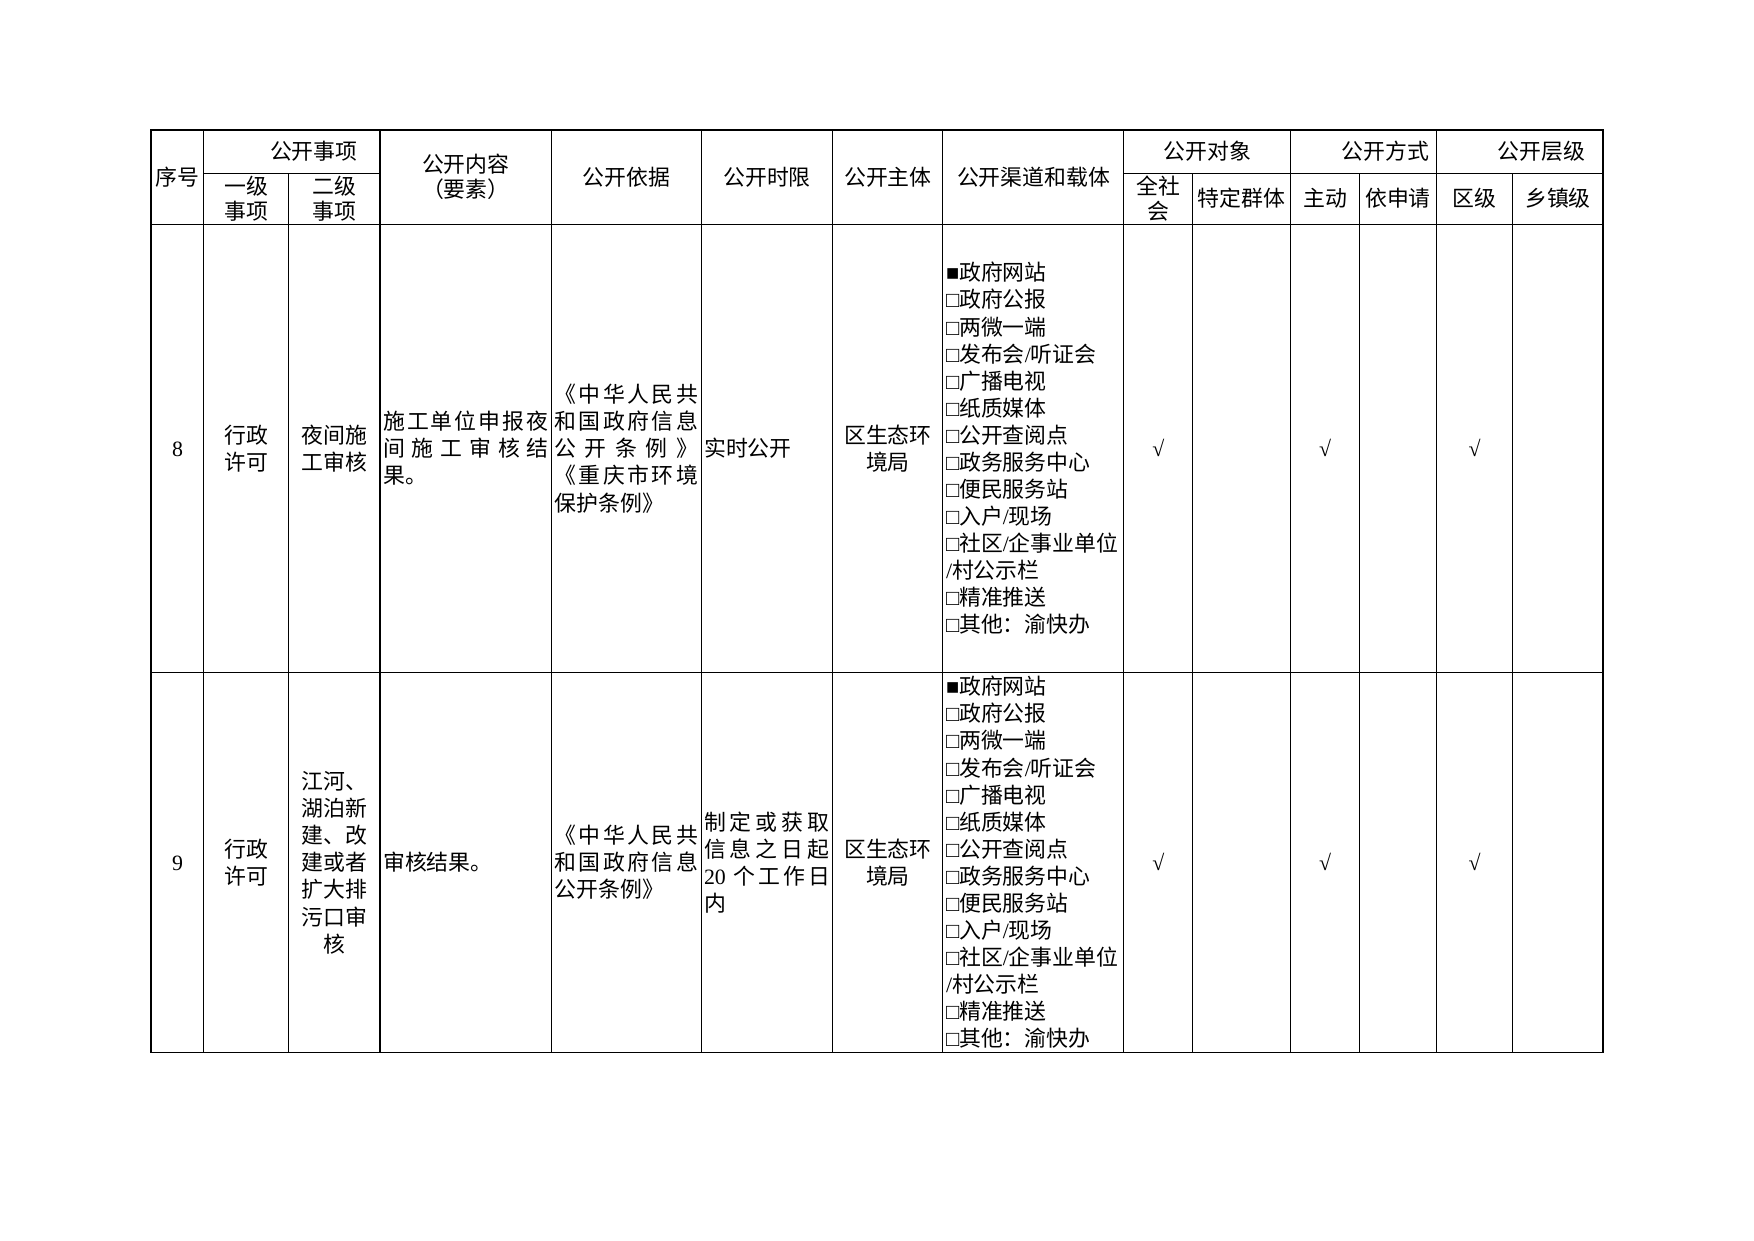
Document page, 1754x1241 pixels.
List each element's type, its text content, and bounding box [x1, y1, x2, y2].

table_cell 区生态环境局 [833, 673, 942, 1052]
table_cell √ [1124, 673, 1192, 1052]
table_cell √ [1124, 225, 1192, 672]
table_header 公开事项 [204, 131, 379, 173]
table_cell [1513, 225, 1602, 672]
table_cell 区级 [1437, 174, 1512, 224]
table_header 公开主体 [833, 131, 942, 224]
table_header 公开对象 [1124, 131, 1290, 173]
table_cell ■政府网站 □政府公报 □两微一端 □发布会/听证会 □广播电视 □纸质媒体 □公开查阅点 □政务服务中心 □便民服务站 □入户/现场 □社区/企事业单位/村公示栏 □精准推送 □其他：渝快办 [943, 673, 1123, 1052]
table_cell 主动 [1291, 174, 1359, 224]
table_header 公开内容 （要素） [381, 131, 551, 224]
table_cell [1193, 225, 1290, 672]
table_cell 特定群体 [1193, 174, 1290, 224]
table_cell 《中华人民共和国政府信息公开条例》《重庆市环境保护条例》 [552, 225, 701, 672]
table_cell 江河、湖泊新建、改建或者扩大排污口审核 [289, 673, 379, 1052]
table_header 公开方式 [1291, 131, 1436, 173]
table_cell 全社会 [1124, 174, 1192, 224]
table_cell [1360, 673, 1436, 1052]
table_cell 审核结果。 [381, 673, 551, 1052]
table_cell 一级 事项 [204, 174, 288, 224]
table_cell 行政 许可 [204, 673, 288, 1052]
table_cell √ [1437, 673, 1512, 1052]
table_cell 实时公开 [702, 225, 832, 672]
table_cell 8 [152, 225, 203, 672]
table_cell √ [1437, 225, 1512, 672]
table_cell 依申请 [1360, 174, 1436, 224]
table_header 序号 [152, 131, 203, 224]
table_cell 施工单位申报夜间施工审核结果。 [381, 225, 551, 672]
table_header 公开渠道和载体 [943, 131, 1123, 224]
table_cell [943, 225, 1123, 672]
table_cell 行政 许可 [204, 225, 288, 672]
table_cell 二级 事项 [289, 174, 379, 224]
table_cell 《中华人民共和国政府信息公开条例》 [552, 673, 701, 1052]
table_cell [1193, 673, 1290, 1052]
table_cell 制定或获取信息之日起20个工作日内 [702, 673, 832, 1052]
table_cell 夜间施工审核 [289, 225, 379, 672]
table_cell √ [1291, 225, 1359, 672]
table_cell 乡镇级 [1513, 174, 1602, 224]
table_header 公开依据 [552, 131, 701, 224]
table_cell 区生态环境局 [833, 225, 942, 672]
table_cell √ [1291, 673, 1359, 1052]
table_cell [1513, 673, 1602, 1052]
table_header 公开时限 [702, 131, 832, 224]
table_cell 9 [152, 673, 203, 1052]
table_header 公开层级 [1437, 131, 1602, 173]
table_cell [1360, 225, 1436, 672]
